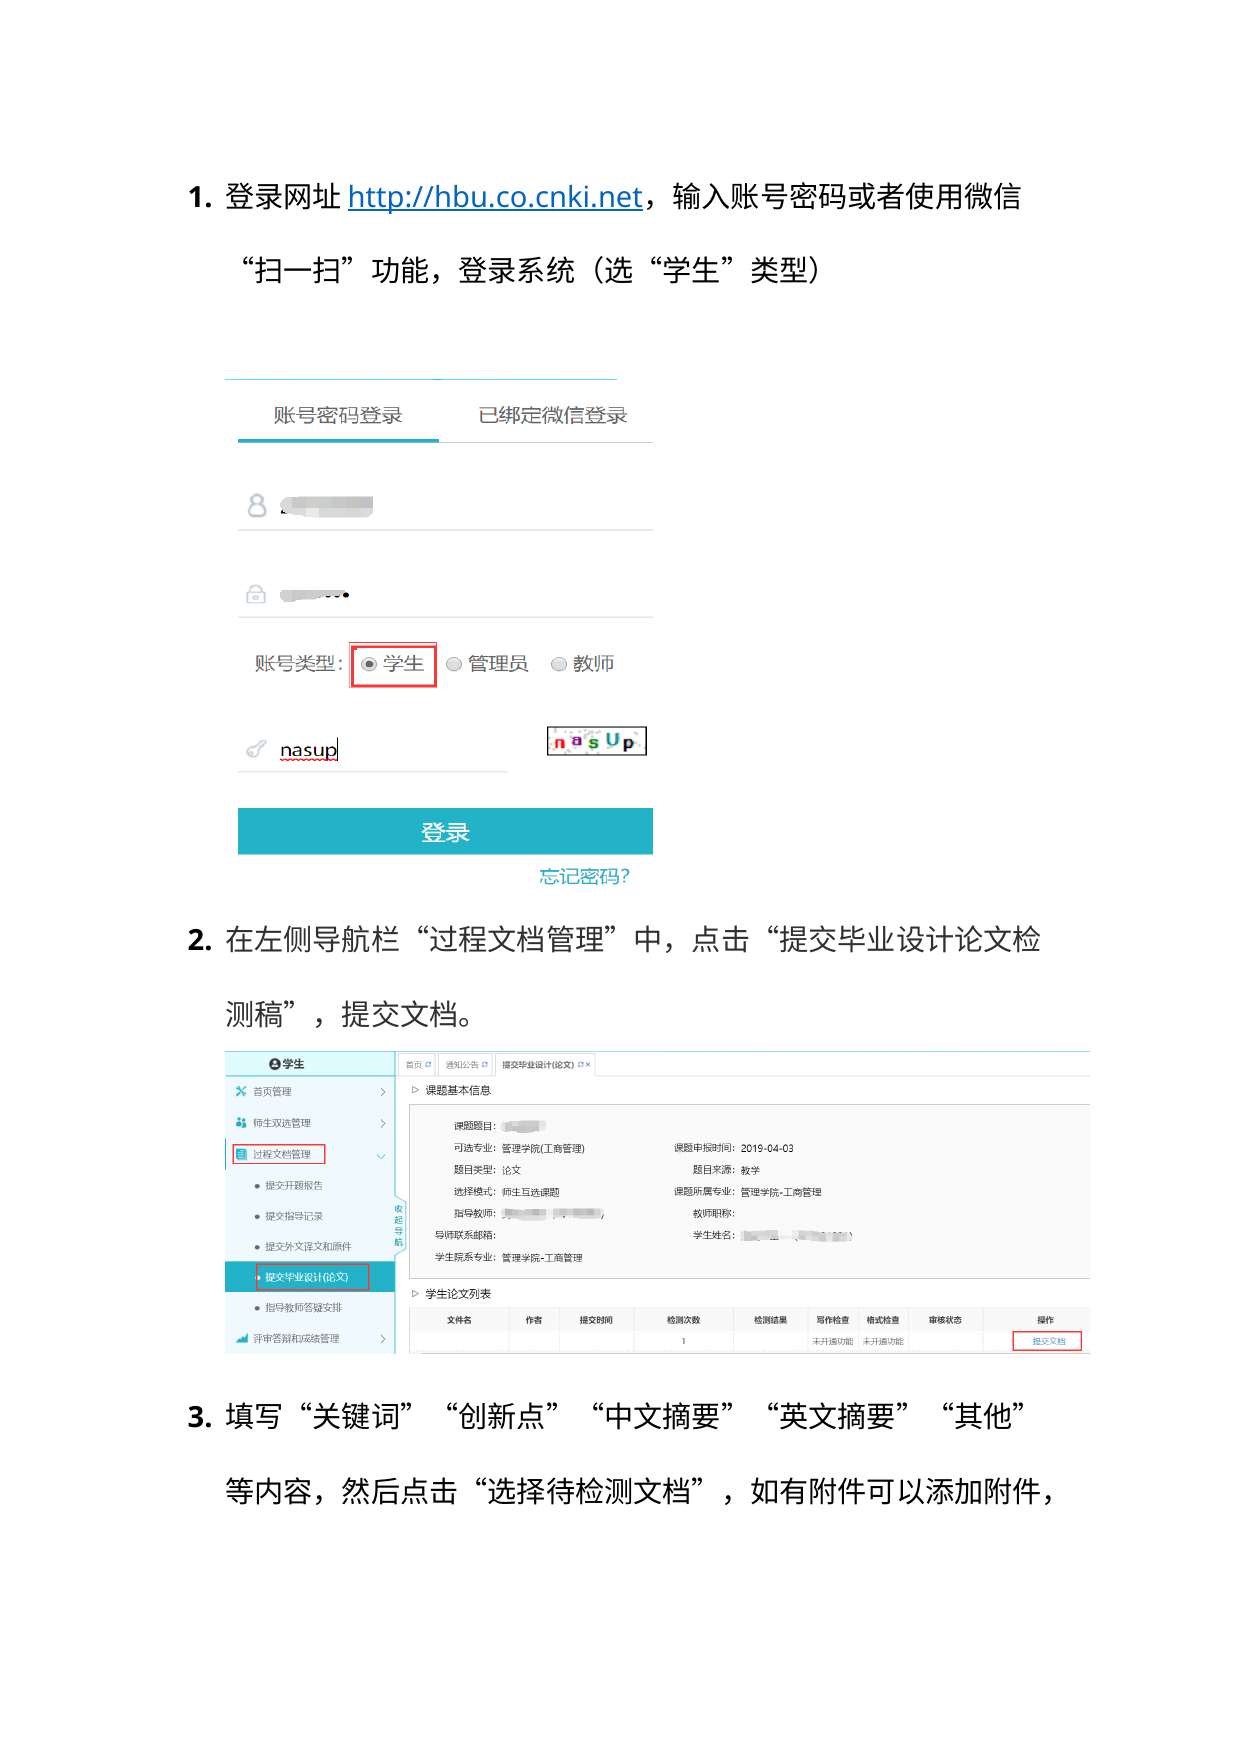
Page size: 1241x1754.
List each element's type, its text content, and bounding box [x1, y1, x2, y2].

list 在左侧导航栏“过程文档管理”中，点击“提交毕业设计论文检测稿”，提交文档。 [187, 906, 1053, 1045]
picture [225, 379, 673, 890]
picture [225, 1051, 1091, 1354]
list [187, 1382, 1053, 1522]
